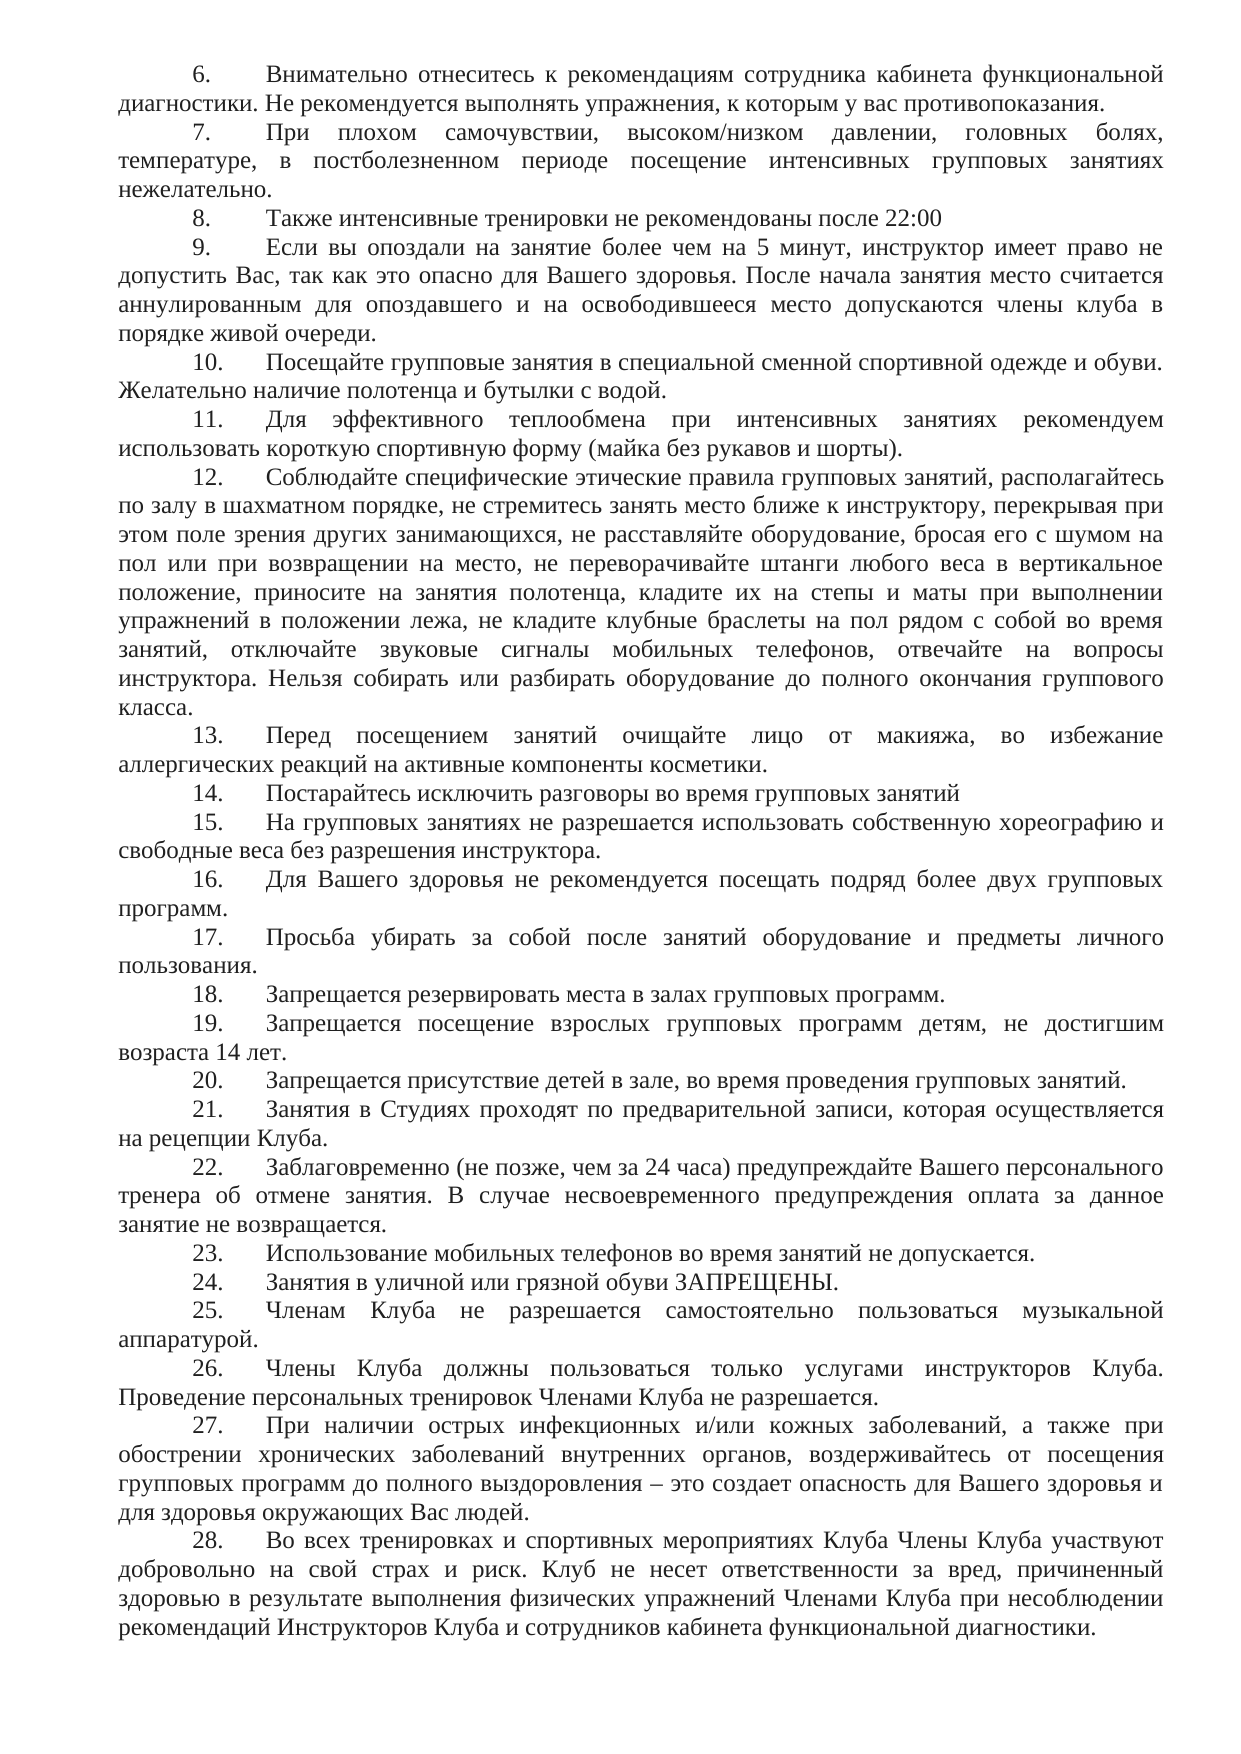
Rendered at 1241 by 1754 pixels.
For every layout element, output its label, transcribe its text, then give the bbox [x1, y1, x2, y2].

list Использование мобильных телефонов во время занятий не допускается. [118, 1238, 1164, 1267]
list Постарайтесь исключить разговоры во время групповых занятий [118, 778, 1164, 807]
list Внимательно отнеситесь к рекомендациям сотрудника кабинета функциональной диагностики. Не рекомендуется выполнять упражнения, к которым у вас противопоказания. [118, 59, 1164, 117]
list Заблаговременно (не позже, чем за 24 часа) предупреждайте Вашего персонального тренера об отмене занятия. В случае несвоевременного предупреждения оплата за данное занятие не возвращается. [118, 1152, 1164, 1238]
list Запрещается резервировать места в залах групповых программ. [118, 979, 1164, 1008]
list Члены Клуба должны пользоваться только услугами инструкторов Клуба. Проведение персональных тренировок Членами Клуба не разрешается. [118, 1353, 1164, 1410]
list Запрещается присутствие детей в зале, во время проведения групповых занятий. [118, 1065, 1164, 1094]
list Членам Клуба не разрешается самостоятельно пользоваться музыкальной аппаратурой. [118, 1295, 1164, 1353]
list Занятия в уличной или грязной обуви ЗАПРЕЩЕНЫ. [118, 1267, 1164, 1295]
list Перед посещением занятий очищайте лицо от макияжа, во избежание аллергических реакций на активные компоненты косметики. [118, 720, 1164, 778]
list Также интенсивные тренировки не рекомендованы после 22:00 [118, 203, 1164, 232]
list Для Вашего здоровья не рекомендуется посещать подряд более двух групповых программ. [118, 864, 1164, 922]
list Запрещается посещение взрослых групповых программ детям, не достигшим возраста 14 лет. [118, 1008, 1164, 1065]
list На групповых занятиях не разрешается использовать собственную хореографию и свободные веса без разрешения инструктора. [118, 807, 1164, 864]
list Посещайте групповые занятия в специальной сменной спортивной одежде и обуви. Желательно наличие полотенца и бутылки с водой. [118, 347, 1164, 404]
list Просьба убирать за собой после занятий оборудование и предметы личного пользования. [118, 922, 1164, 979]
list Для эффективного теплообмена при интенсивных занятиях рекомендуем использовать короткую спортивную форму (майка без рукавов и шорты). [118, 404, 1164, 462]
list При плохом самочувствии, высоком/низком давлении, головных болях, температуре, в постболезненном периоде посещение интенсивных групповых занятиях нежелательно. [118, 117, 1164, 203]
list Если вы опоздали на занятие более чем на 5 минут, инструктор имеет право не допустить Вас, так как это опасно для Вашего здоровья. После начала занятия место считается аннулированным для опоздавшего и на освободившееся место допускаются члены клуба в порядке живой очереди. [118, 232, 1164, 347]
list Соблюдайте специфические этические правила групповых занятий, располагайтесь по залу в шахматном порядке, не стремитесь занять место ближе к инструктору, перекрывая при этом поле зрения других занимающихся, не расставляйте оборудование, бросая его с шумом на пол или при возвращении на место, не переворачивайте штанги любого веса в вертикальное положение, приносите на занятия полотенца, кладите их на степы и маты при выполнении упражнений в положении лежа, не кладите клубные браслеты на пол рядом с собой во время занятий, отключайте звуковые сигналы мобильных телефонов, отвечайте на вопросы инструктора. Нельзя собирать или разбирать оборудование до полного окончания группового класса. [118, 462, 1164, 720]
list Во всех тренировках и спортивных мероприятиях Клуба Члены Клуба участвуют добровольно на свой страх и риск. Клуб не несет ответственности за вред, причиненный здоровью в результате выполнения физических упражнений Членами Клуба при несоблюдении рекомендаций Инструкторов Клуба и сотрудников кабинета функциональной диагностики. [118, 1525, 1164, 1640]
list При наличии острых инфекционных и/или кожных заболеваний, а также при обострении хронических заболеваний внутренних органов, воздерживайтесь от посещения групповых программ до полного выздоровления – это создает опасность для Вашего здоровья и для здоровья окружающих Вас людей. [118, 1410, 1164, 1525]
list Занятия в Студиях проходят по предварительной записи, которая осуществляется на рецепции Клуба. [118, 1094, 1164, 1152]
